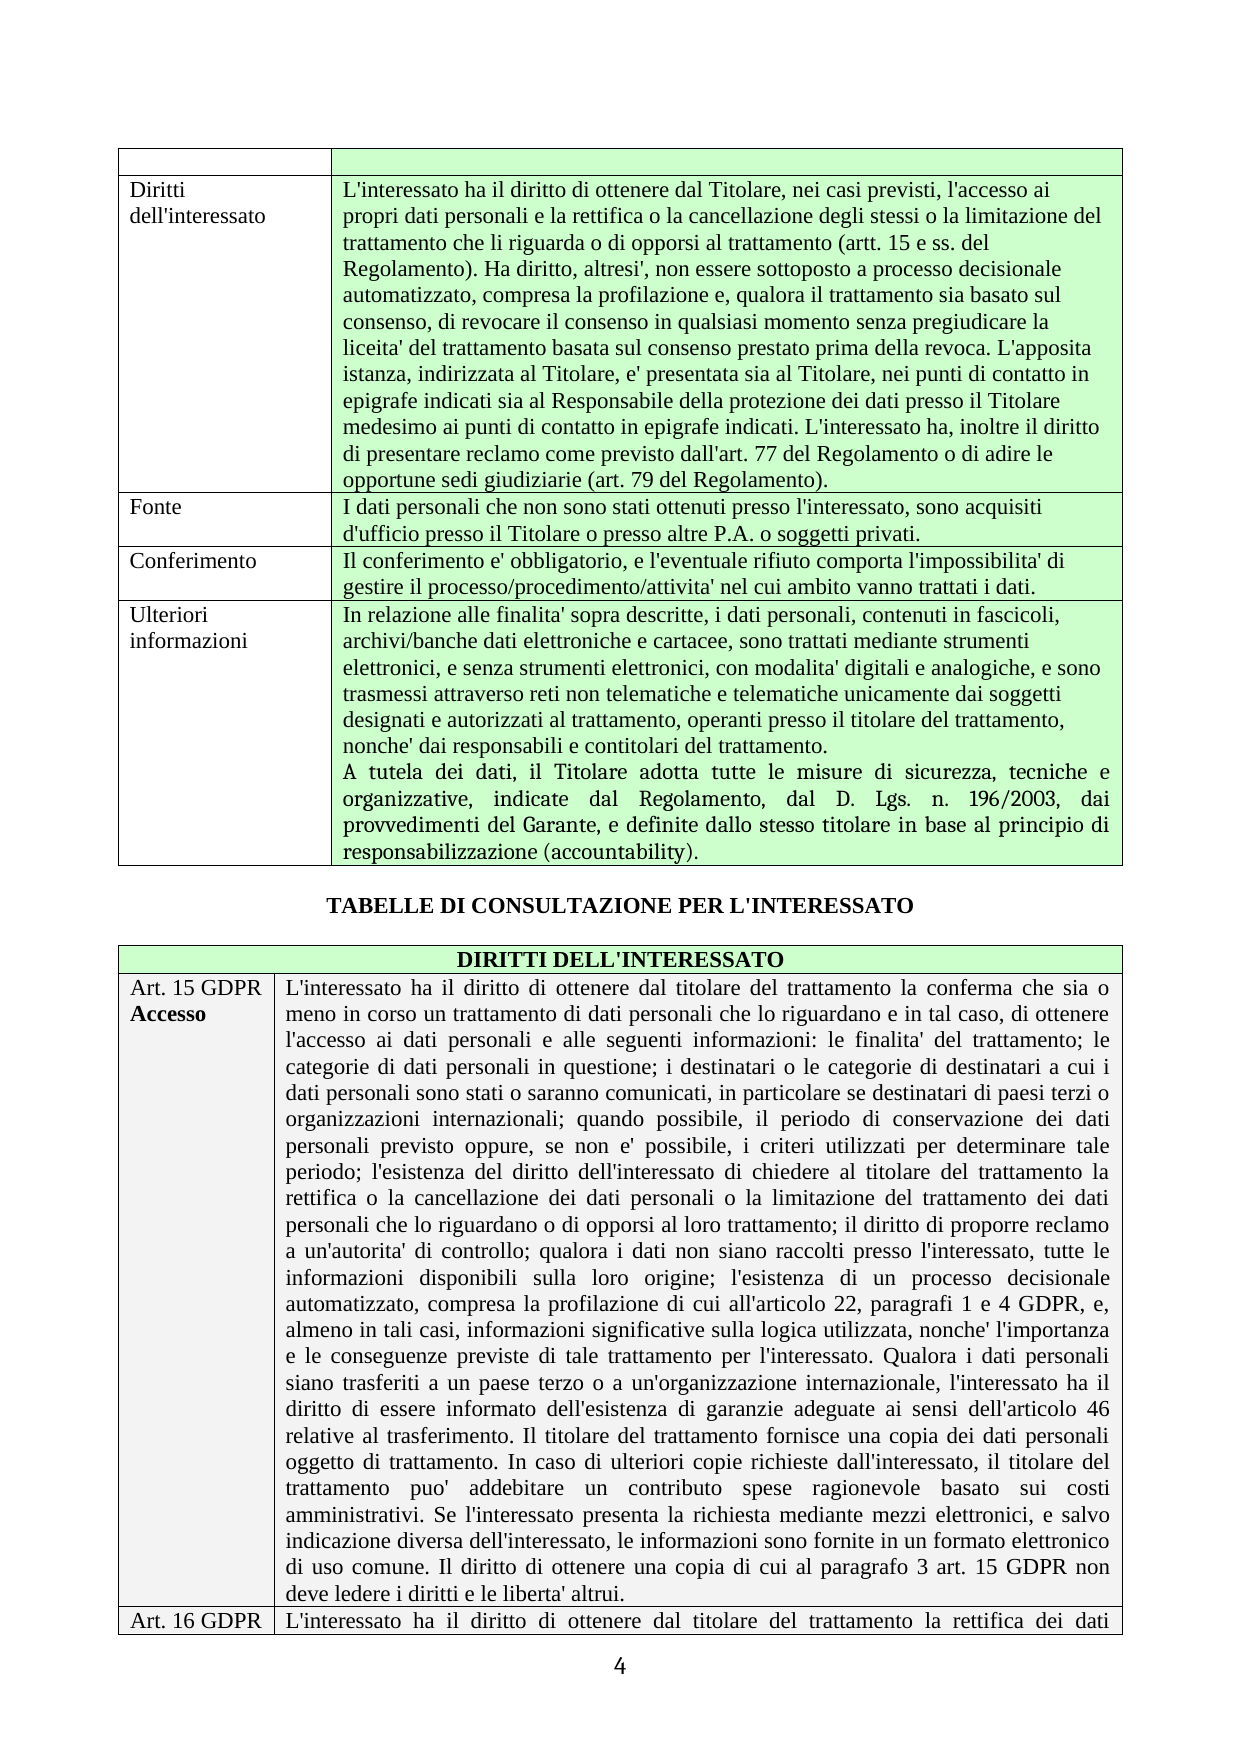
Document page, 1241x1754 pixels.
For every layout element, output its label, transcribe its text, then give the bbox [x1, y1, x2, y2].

text TABELLE DI CONSULTAZIONE PER L'INTERESSATO [118, 892, 1122, 919]
table_cell Diritti dell'interessato [119, 176, 331, 492]
table_cell I dati personali che non sono stati ottenuti presso l'interessato, sono acquisiti d'ufficio presso il Titolare o presso altre P.A. o soggetti privati. [332, 493, 1122, 546]
table_cell Art. 15 GDPR Accesso [119, 974, 274, 1606]
table_cell Fonte [119, 493, 331, 546]
table_cell Ulteriori informazioni [119, 601, 331, 865]
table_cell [275, 1607, 1122, 1633]
table_cell In relazione alle finalita' sopra descritte, i dati personali, contenuti in fascicoli, archivi/banche dati elettroniche e cartacee, sono trattati mediante strumenti elettronici, e senza strumenti elettronici, con modalita' digitali e analogiche, e sono trasmessi attraverso reti non telematiche e telematiche unicamente dai soggetti designati e autorizzati al trattamento, operanti presso il titolare del trattamento, nonche' dai responsabili e contitolari del trattamento. A tutela dei dati, il Titolare adotta tutte le misure di sicurezza, tecniche e organizzative, indicate dal Regolamento, dal D. Lgs. n. 196/2003, dai provvedimenti del Garante, e definite dallo stesso titolare in base al principio di responsabilizzazione (accountability). [332, 601, 1122, 865]
table_header DIRITTI DELL'INTERESSATO [119, 946, 1122, 973]
table_cell L'interessato ha il diritto di ottenere dal titolare del trattamento la conferma che sia o meno in corso un trattamento di dati personali che lo riguardano e in tal caso, di ottenere l'accesso ai dati personali e alle seguenti informazioni: le finalita' del trattamento; le categorie di dati personali in questione; i destinatari o le categorie di destinatari a cui i dati personali sono stati o saranno comunicati, in particolare se destinatari di paesi terzi o organizzazioni internazionali; quando possibile, il periodo di conservazione dei dati personali previsto oppure, se non e' possibile, i criteri utilizzati per determinare tale periodo; l'esistenza del diritto dell'interessato di chiedere al titolare del trattamento la rettifica o la cancellazione dei dati personali o la limitazione del trattamento dei dati personali che lo riguardano o di opporsi al loro trattamento; il diritto di proporre reclamo a un'autorita' di controllo; qualora i dati non siano raccolti presso l'interessato, tutte le informazioni disponibili sulla loro origine; l'esistenza di un processo decisionale automatizzato, compresa la profilazione di cui all'articolo 22, paragrafi 1 e 4 GDPR, e, almeno in tali casi, informazioni significative sulla logica utilizzata, nonche' l'importanza e le conseguenze previste di tale trattamento per l'interessato. Qualora i dati personali siano trasferiti a un paese terzo o a un'organizzazione internazionale, l'interessato ha il diritto di essere informato dell'esistenza di garanzie adeguate ai sensi dell'articolo 46 relative al trasferimento. Il titolare del trattamento fornisce una copia dei dati personali oggetto di trattamento. In caso di ulteriori copie richieste dall'interessato, il titolare del trattamento puo' addebitare un contributo spese ragionevole basato sui costi amministrativi. Se l'interessato presenta la richiesta mediante mezzi elettronici, e salvo indicazione diversa dell'interessato, le informazioni sono fornite in un formato elettronico di uso comune. Il diritto di ottenere una copia di cui al paragrafo 3 art. 15 GDPR non deve ledere i diritti e le liberta' altrui. [275, 974, 1122, 1606]
table_cell Il conferimento e' obbligatorio, e l'eventuale rifiuto comporta l'impossibilita' di gestire il processo/procedimento/attivita' nel cui ambito vanno trattati i dati. [332, 547, 1122, 600]
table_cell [119, 1607, 274, 1633]
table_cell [119, 149, 331, 175]
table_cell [332, 149, 1122, 175]
table_cell Conferimento [119, 547, 331, 600]
table_cell L'interessato ha il diritto di ottenere dal Titolare, nei casi previsti, l'accesso ai propri dati personali e la rettifica o la cancellazione degli stessi o la limitazione del trattamento che li riguarda o di opporsi al trattamento (artt. 15 e ss. del Regolamento). Ha diritto, altresi', non essere sottoposto a processo decisionale automatizzato, compresa la profilazione e, qualora il trattamento sia basato sul consenso, di revocare il consenso in qualsiasi momento senza pregiudicare la liceita' del trattamento basata sul consenso prestato prima della revoca. L'apposita istanza, indirizzata al Titolare, e' presentata sia al Titolare, nei punti di contatto in epigrafe indicati sia al Responsabile della protezione dei dati presso il Titolare medesimo ai punti di contatto in epigrafe indicati. L'interessato ha, inoltre il diritto di presentare reclamo come previsto dall'art. 77 del Regolamento o di adire le opportune sedi giudiziarie (art. 79 del Regolamento). [332, 176, 1122, 492]
